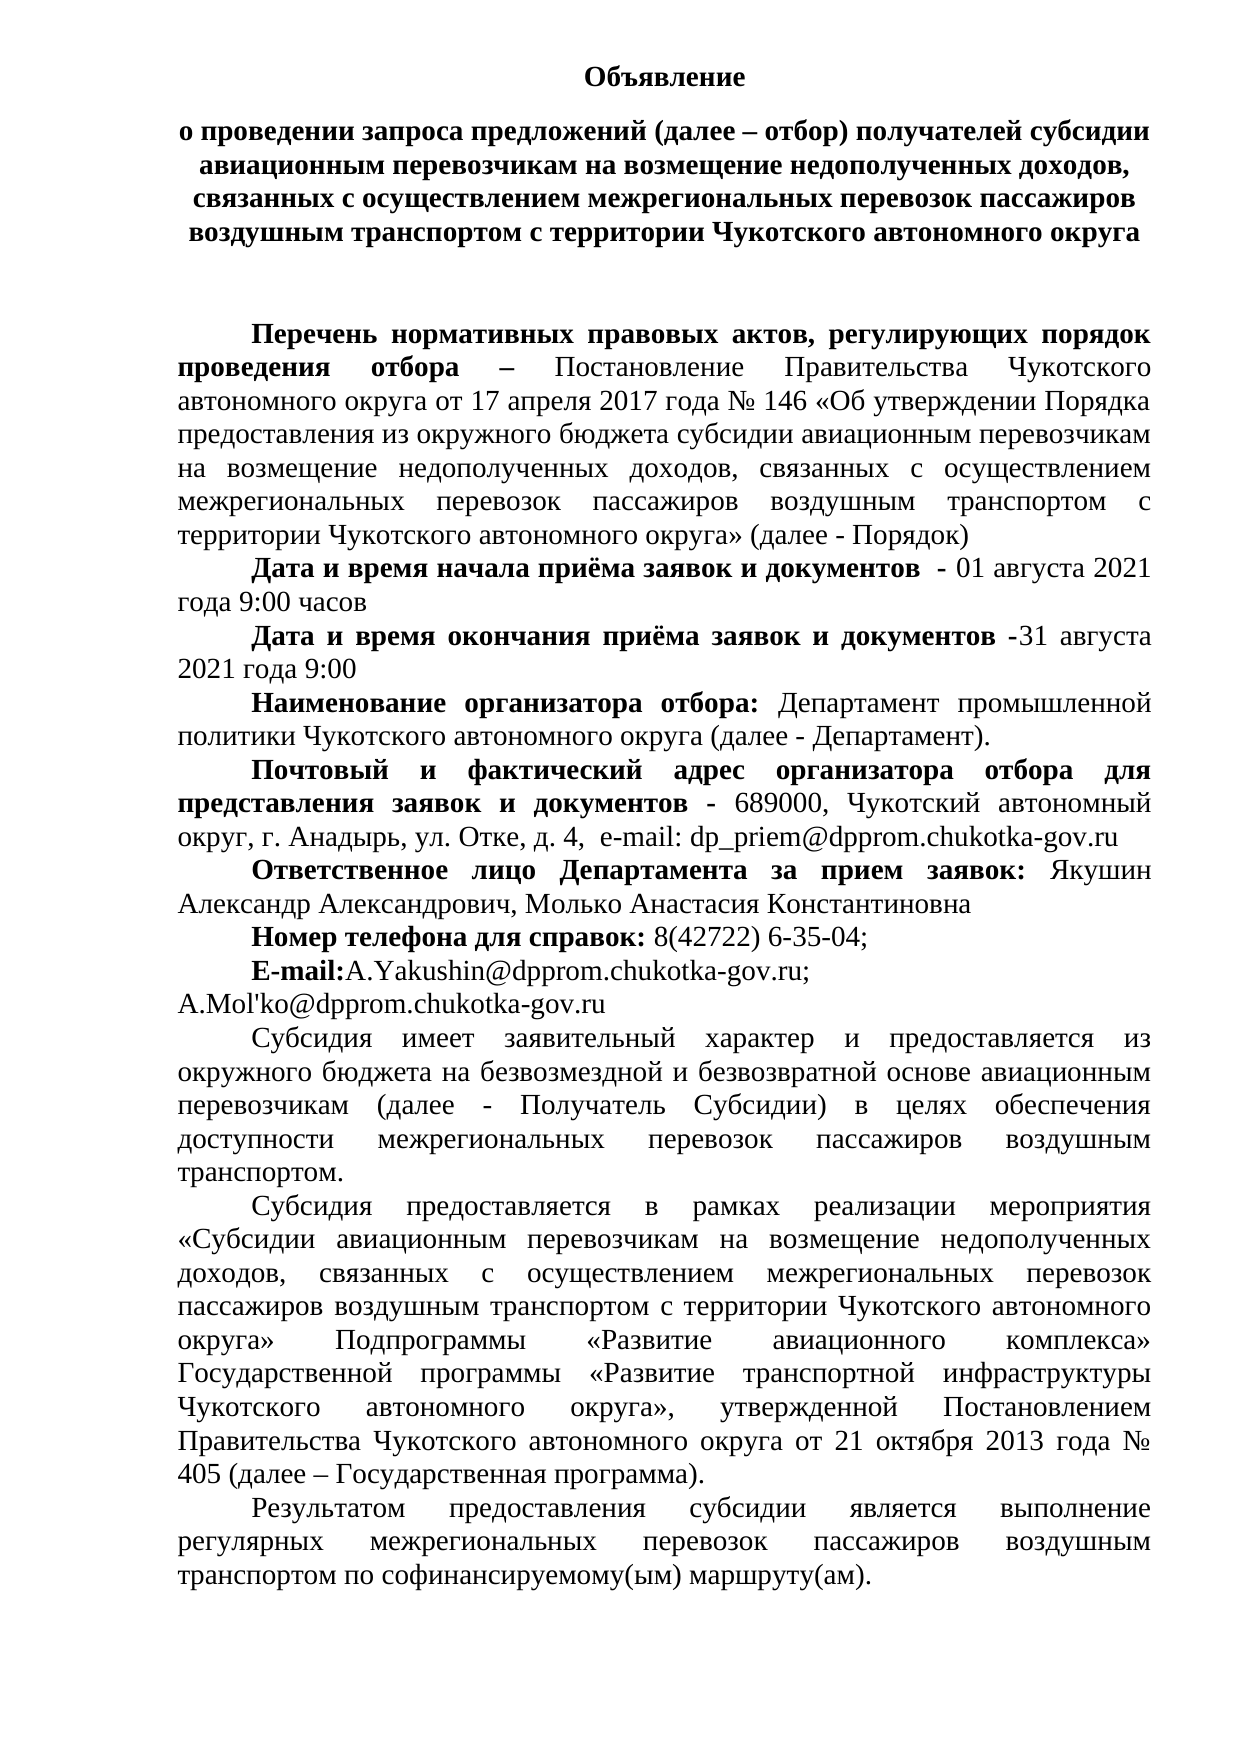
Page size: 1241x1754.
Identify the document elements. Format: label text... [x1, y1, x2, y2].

text Номер телефона для справок: 8(42722) 6-35-04; [177, 919, 1152, 953]
text о проведении запроса предложений (далее – отбор) получателей субсидии авиационным перевозчикам на возмещение недополученных доходов, связанных с осуществлением межрегиональных перевозок пассажиров воздушным транспортом с территории Чукотского автономного округа [177, 113, 1152, 248]
text Субсидия предоставляется в рамках реализации мероприятия «Субсидии авиационным перевозчикам на возмещение недополученных доходов, связанных с осуществлением межрегиональных перевозок пассажиров воздушным транспортом с территории Чукотского автономного округа» Подпрограммы «Развитие авиационного комплекса» Государственной программы «Развитие транспортной инфраструктуры Чукотского автономного округа», утвержденной Постановлением Правительства Чукотского автономного округа от 21 октября 2013 года № 405 (далее – Государственная программа). [177, 1188, 1152, 1490]
text Результатом предоставления субсидии является выполнение регулярных межрегиональных перевозок пассажиров воздушным транспортом по софинансируемому(ым) маршруту(ам). [177, 1490, 1152, 1590]
text Перечень нормативных правовых актов, регулирующих порядок проведения отбора – Постановление Правительства Чукотского автономного округа от 17 апреля 2017 года № 146 «Об утверждении Порядка предоставления из окружного бюджета субсидии авиационным перевозчикам на возмещение недополученных доходов, связанных с осуществлением межрегиональных перевозок пассажиров воздушным транспортом с территории Чукотского автономного округа» (далее - Порядок) [177, 316, 1152, 551]
text Почтовый и фактический адрес организатора отбора для представления заявок и документов - 689000, Чукотский автономный округ, г. Анадырь, ул. Отке, д. 4, е-mail: dp_priem@dpprom.chukotka-gov.ru [177, 752, 1152, 852]
text Объявление [177, 59, 1152, 93]
text Субсидия имеет заявительный характер и предоставляется из окружного бюджета на безвозмездной и безвозвратной основе авиационным перевозчикам (далее - Получатель Субсидии) в целях обеспечения доступности межрегиональных перевозок пассажиров воздушным транспортом. [177, 1020, 1152, 1188]
text Дата и время окончания приёма заявок и документов -31 августа 2021 года 9:00 [177, 618, 1152, 685]
text Дата и время начала приёма заявок и документов - 01 августа 2021 года 9:00 часов [177, 551, 1152, 618]
text Е-mail:A.Yakushin@dpprom.chukotka-gov.ru; A.Mol'ko@dpprom.chukotka-gov.ru [177, 953, 1152, 1020]
text Наименование организатора отбора: Департамент промышленной политики Чукотского автономного округа (далее - Департамент). [177, 685, 1152, 752]
text Ответственное лицо Департамента за прием заявок: Якушин Александр Александрович, Молько Анастасия Константиновна [177, 852, 1152, 919]
